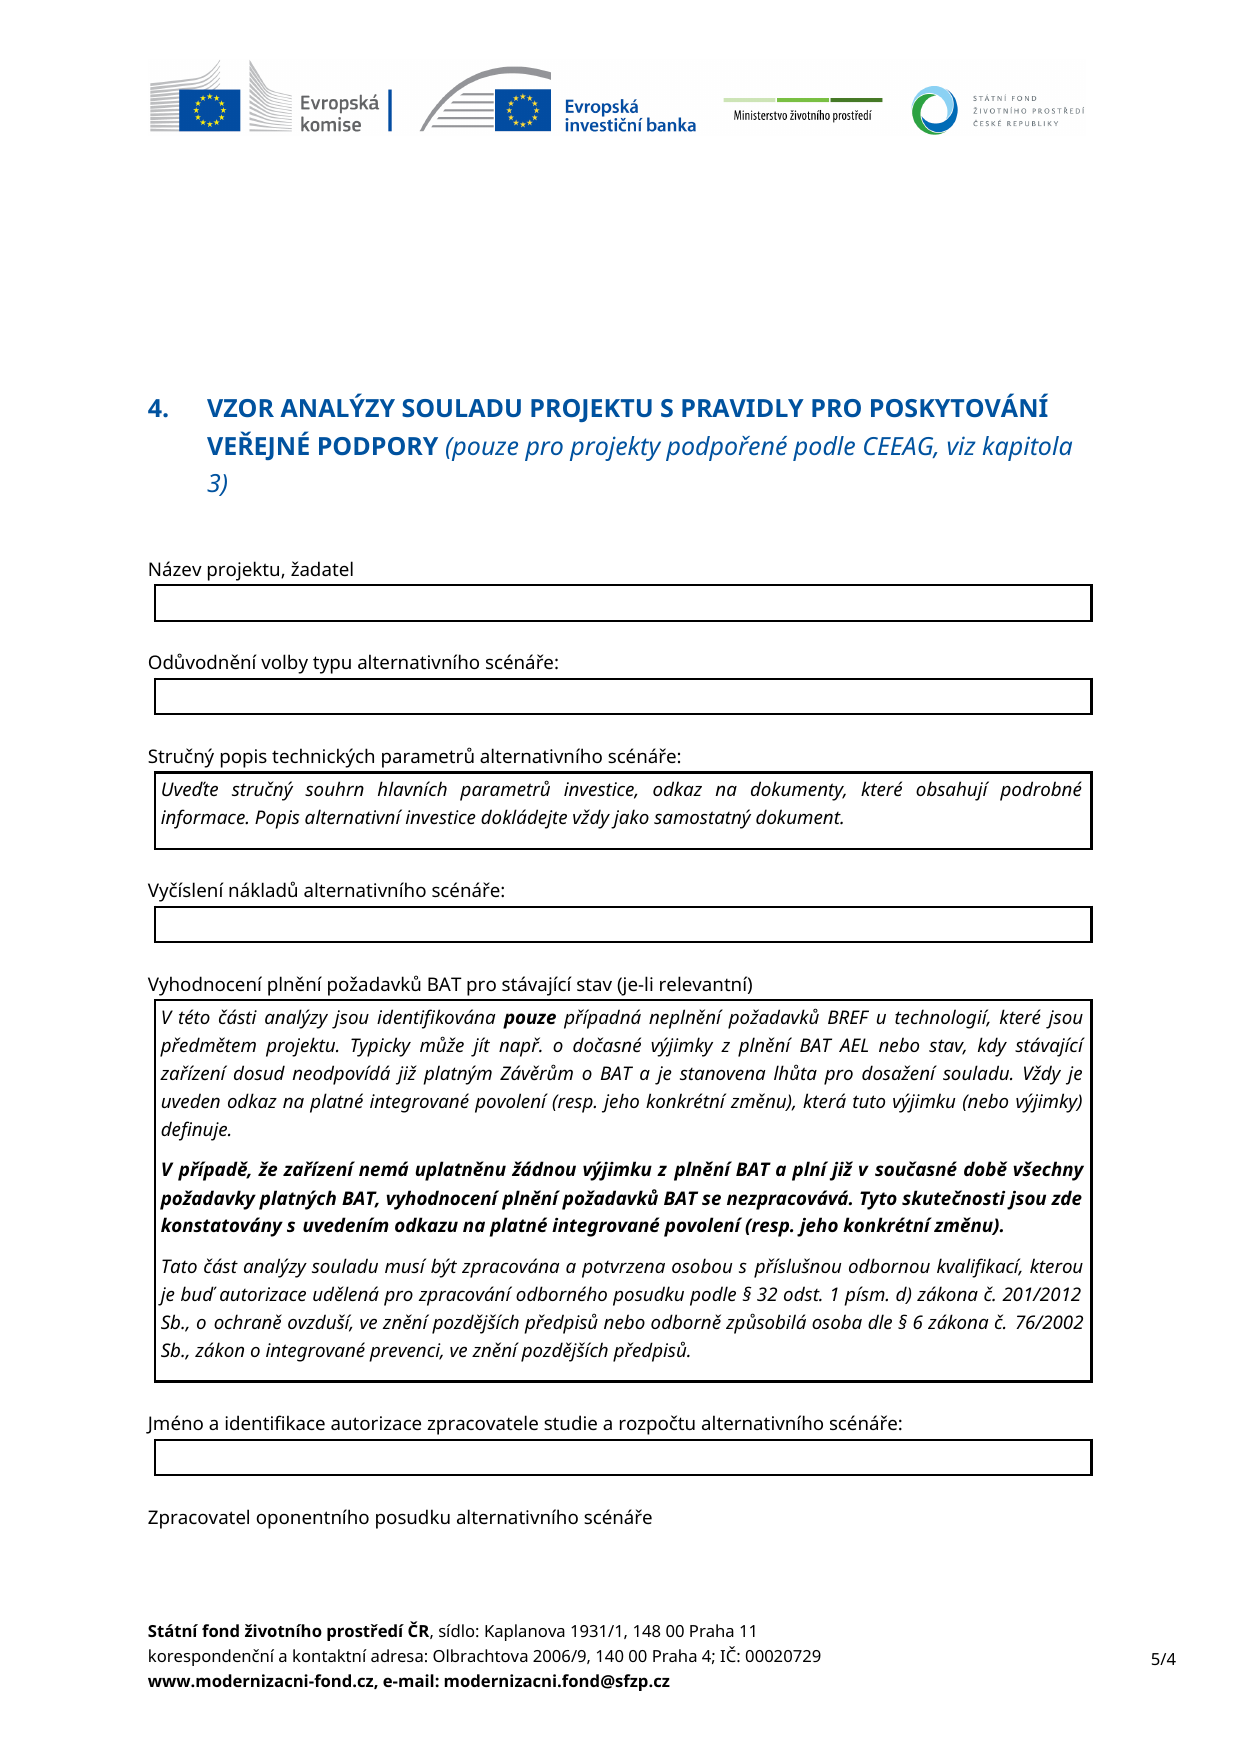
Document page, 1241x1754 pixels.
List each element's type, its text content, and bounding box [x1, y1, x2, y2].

table_header V této části analýzy jsou identifikována pouze případná neplnění požadavků BREF u technologií, které jsou předmětem projektu. Typicky může jít např. o dočasné výjimky z plnění BAT AEL nebo stav, kdy stávající zařízení dosud neodpovídá již platným Závěrům o BAT a je stanovena lhůta pro dosažení souladu. Vždy je uveden odkaz na platné integrované povolení (resp. jeho konkrétní změnu), která tuto výjimku (nebo výjimky) definuje. V případě, že zařízení nemá uplatněnu žádnou výjimku z plnění BAT a plní již v současné době všechny požadavky platných BAT, vyhodnocení plnění požadavků BAT se nezpracovává. Tyto skutečnosti jsou zde konstatovány s uvedením odkazu na platné integrované povolení (resp. jeho konkrétní změnu). Tato část analýzy souladu musí být zpracována a potvrzena osobou s příslušnou odbornou kvalifikací, kterou je buď autorizace udělená pro zpracování odborného posudku podle § 32 odst. 1 písm. d) zákona č. 201/2012 Sb., o ochraně ovzduší, ve znění pozdějších předpisů nebo odborně způsobilá osoba dle § 6 zákona č. 76/2002 Sb., zákon o integrované prevenci, ve znění pozdějších předpisů. [156, 1001, 1090, 1380]
table_header Uveďte stručný souhrn hlavních parametrů investice, odkaz na dokumenty, které obsahují podrobné informace. Popis alternativní investice dokládejte vždy jako samostatný dokument. [156, 774, 1090, 847]
table_header [156, 586, 1090, 619]
text Stručný popis technických parametrů alternativního scénáře: [148, 743, 1092, 769]
text Odůvodnění volby typu alternativního scénáře: [148, 650, 1092, 675]
text Jméno a identifikace autorizace zpracovatele studie a rozpočtu alternativního scénáře: [148, 1411, 1092, 1436]
text Vzor analýzy souladu projektu s pravidly pro poskytování veřejné podpory (pouze pro projekty podpořené podle CEEAG, viz kapitola 3) [148, 391, 1092, 500]
text Zpracovatel oponentního posudku alternativního scénáře [148, 1504, 1092, 1530]
text Název projektu, žadatel [148, 556, 1092, 582]
table_header [156, 680, 1090, 713]
table_header [156, 908, 1090, 941]
picture [147, 59, 1086, 136]
text Vyhodnocení plnění požadavků BAT pro stávající stav (je-li relevantní) [148, 971, 1092, 997]
table_header [156, 1441, 1090, 1474]
text Vyčíslení nákladů alternativního scénáře: [148, 877, 1092, 903]
